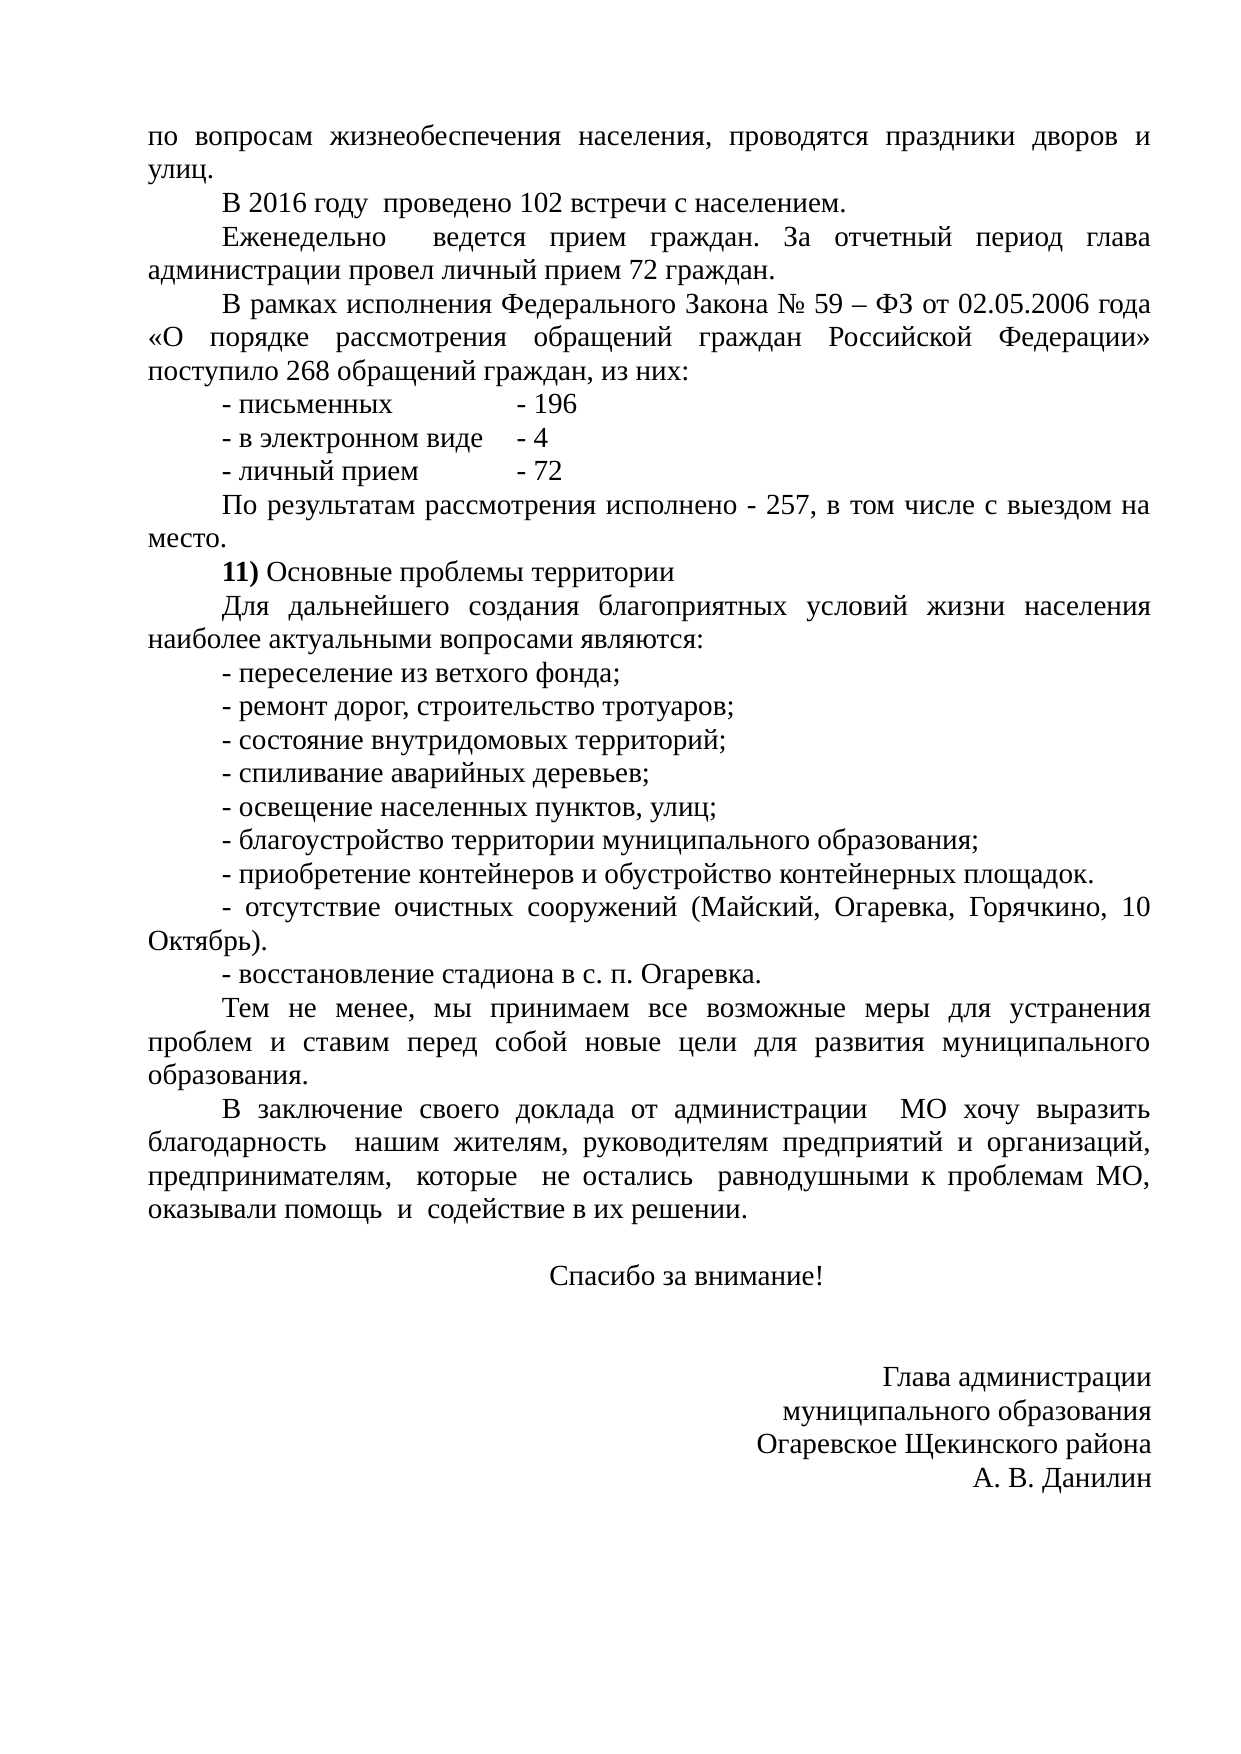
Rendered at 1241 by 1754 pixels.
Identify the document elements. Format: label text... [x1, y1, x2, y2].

text А. В. Данилин [148, 1460, 1152, 1493]
text - благоустройство территории муниципального образования; [148, 822, 1152, 856]
text Еженедельно ведется прием граждан. За отчетный период глава администрации провел личный прием 72 граждан. [148, 219, 1152, 286]
text - письменных - 196 [148, 386, 1152, 420]
text В заключение своего доклада от администрации МО хочу выразить благодарность нашим жителям, руководителям предприятий и организаций, предпринимателям, которые не остались равнодушными к проблемам МО, оказывали помощь и содействие в их решении. [148, 1091, 1152, 1225]
text В 2016 году проведено 102 встречи с населением. [148, 185, 1152, 219]
text Спасибо за внимание! [148, 1258, 1152, 1292]
text Для дальнейшего создания благоприятных условий жизни населения наиболее актуальными вопросами являются: [148, 588, 1152, 655]
text - спиливание аварийных деревьев; [148, 755, 1152, 789]
text - приобретение контейнеров и обустройство контейнерных площадок. [148, 856, 1152, 889]
text - восстановление стадиона в с. п. Огаревка. [148, 957, 1152, 990]
text Тем не менее, мы принимаем все возможные меры для устранения проблем и ставим перед собой новые цели для развития муниципального образования. [148, 990, 1152, 1091]
text Глава администрации [148, 1359, 1152, 1393]
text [148, 118, 1152, 185]
text 11) Основные проблемы территории [148, 554, 1152, 588]
text - переселение из ветхого фонда; [148, 655, 1152, 688]
text - отсутствие очистных сооружений (Майский, Огаревка, Горячкино, 10 Октябрь). [148, 889, 1152, 957]
text - освещение населенных пунктов, улиц; [148, 789, 1152, 822]
text В рамках исполнения Федерального Закона № 59 – ФЗ от 02.05.2006 года «О порядке рассмотрения обращений граждан Российской Федерации» поступило 268 обращений граждан, из них: [148, 286, 1152, 386]
text Огаревское Щекинского района [148, 1426, 1152, 1460]
text - личный прием - 72 [148, 453, 1152, 487]
text По результатам рассмотрения исполнено - 257, в том числе с выездом на место. [148, 487, 1152, 554]
text - в электронном виде - 4 [148, 420, 1152, 453]
text муниципального образования [148, 1393, 1152, 1426]
text - состояние внутридомовых территорий; [148, 722, 1152, 755]
text - ремонт дорог, строительство тротуаров; [148, 688, 1152, 722]
